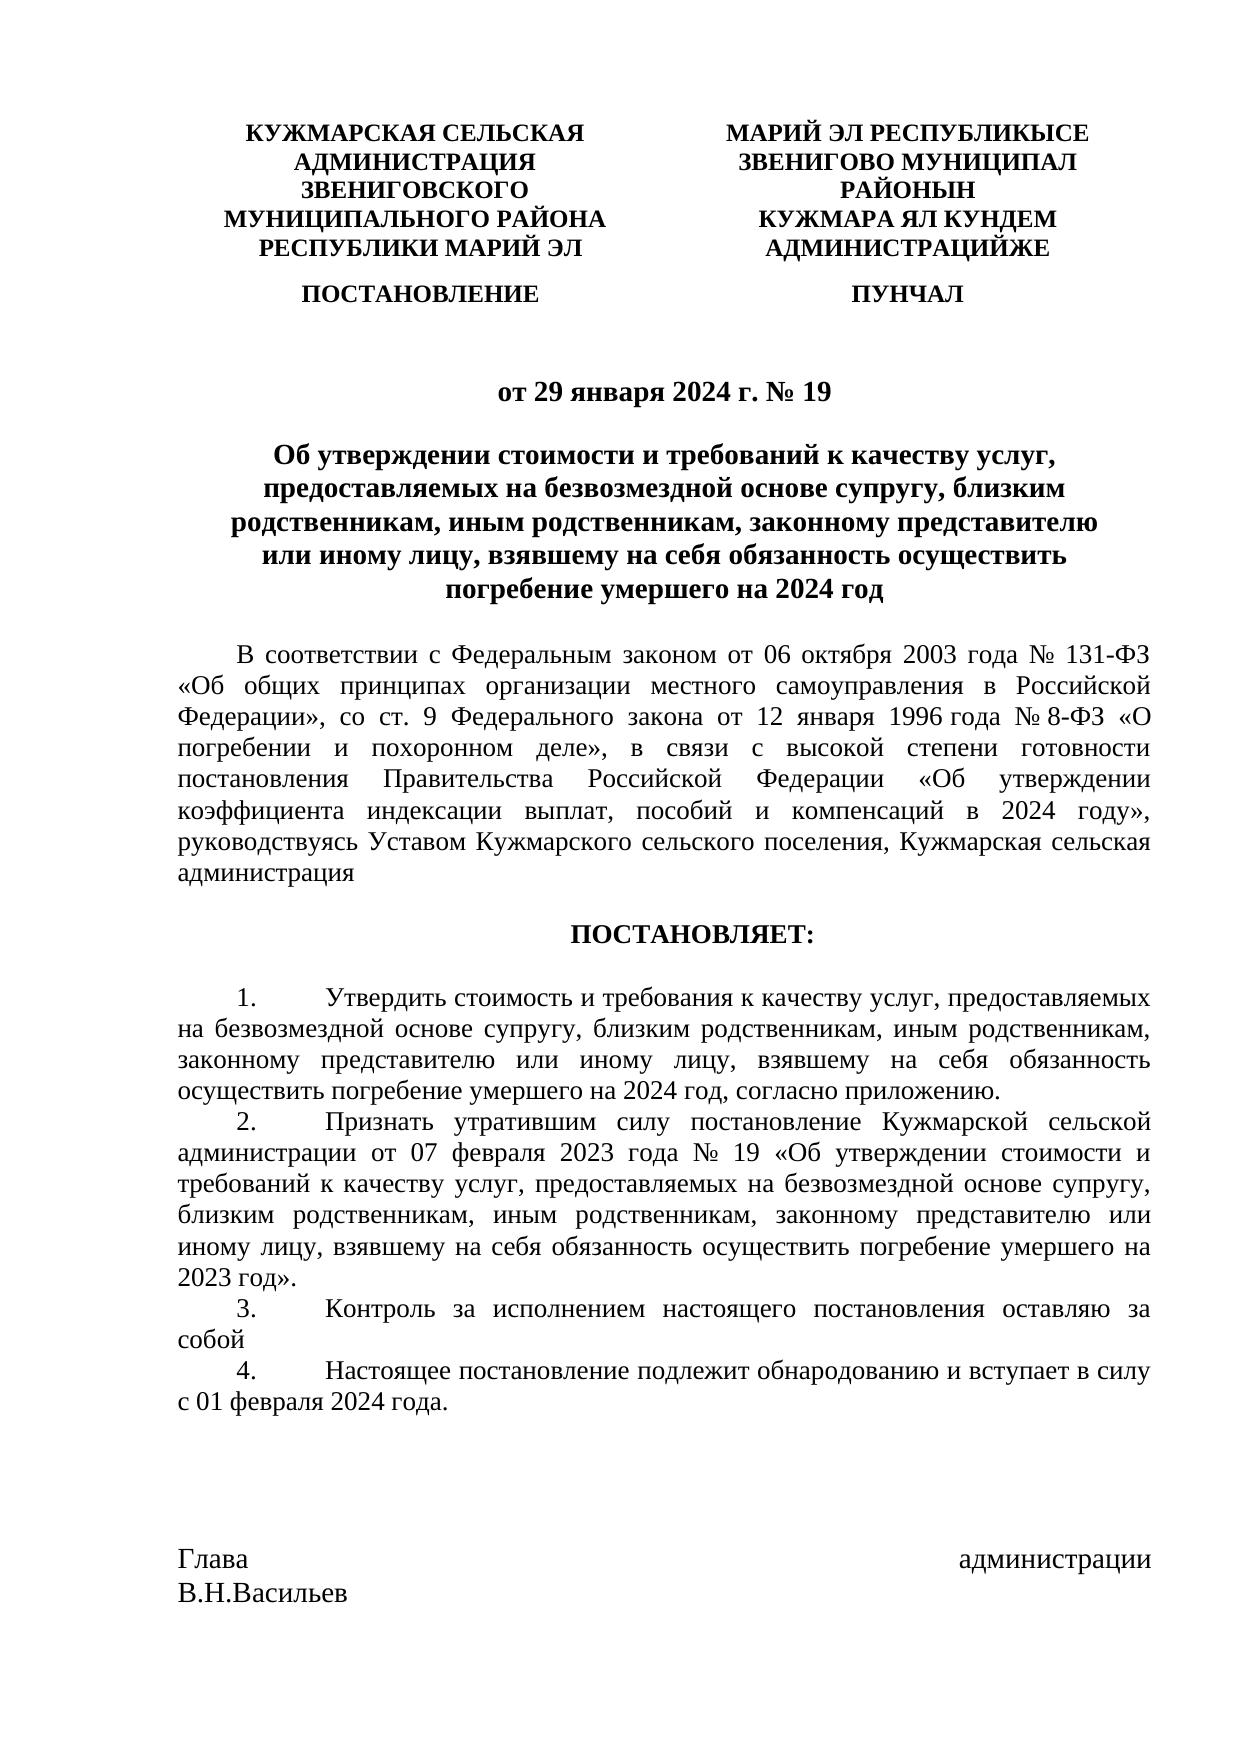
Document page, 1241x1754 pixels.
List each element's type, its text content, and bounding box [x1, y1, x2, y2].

title Глава администрации В.Н.Васильев [177, 1541, 1152, 1608]
title Утвердить стоимость и требования к качеству услуг, предоставляемых на безвозмездной основе супругу, близким родственникам, иным родственникам, законному представителю или иному лицу, взявшему на себя обязанность осуществить погребение умершего на 2024 год, согласно приложению. [177, 981, 1152, 1105]
table_header КУЖМАРСКАЯ СЕЛЬСКАЯ АДМИНИСТРАЦИЯ ЗВЕНИГОВСКОГО МУНИЦИПАЛЬНОГО РАЙОНА РЕСПУБЛИКИ МАРИЙ ЭЛ ПОСТАНОВЛЕНИЕ [177, 118, 663, 341]
title Настоящее постановление подлежит обнародованию и вступает в силу с 01 февраля 2024 года. [177, 1354, 1152, 1417]
table_header МАРИЙ ЭЛ РЕСПУБЛИКЫСЕ ЗВЕНИГОВО МУНИЦИПАЛ РАЙОНЫН КУЖМАРА ЯЛ КУНДЕМ АДМИНИСТРАЦИЙЖЕ ПУНЧАЛ [664, 118, 1152, 341]
title погребение умершего на 2024 год [177, 571, 1152, 604]
title или иному лицу, взявшему на себя обязанность осуществить [177, 537, 1152, 571]
text В соответствии с Федеральным законом от 06 октября 2003 года № 131-ФЗ «Об общих принципах организации местного самоуправления в Российской Федерации», со ст. 9 Федерального закона от 12 января 1996 года № 8-ФЗ «О погребении и похоронном деле», в связи с высокой степени готовности постановления Правительства Российской Федерации «Об утверждении коэффициента индексации выплат, пособий и компенсаций в 2024 году», руководствуясь Уставом Кужмарского сельского поселения, Кужмарская сельская администрация [177, 638, 1152, 887]
title Контроль за исполнением настоящего постановления оставляю за собой [177, 1292, 1152, 1354]
list Признать утратившим силу постановление Кужмарской сельской администрации от 07 февраля 2023 года № 19 «Об утверждении стоимости и требований к качеству услуг, предоставляемых на безвозмездной основе супругу, близким родственникам, иным родственникам, законному представителю или иному лицу, взявшему на себя обязанность осуществить погребение умершего на 2023 год». [177, 1105, 1152, 1292]
title Об утверждении стоимости и требований к качеству услуг, предоставляемых на безвозмездной основе супругу, близким родственникам, иным родственникам, законному представителю [177, 437, 1152, 537]
text от 29 января 2024 г. № 19 [177, 374, 1152, 408]
text ПОСТАНОВЛЯЕТ: [177, 918, 1152, 949]
